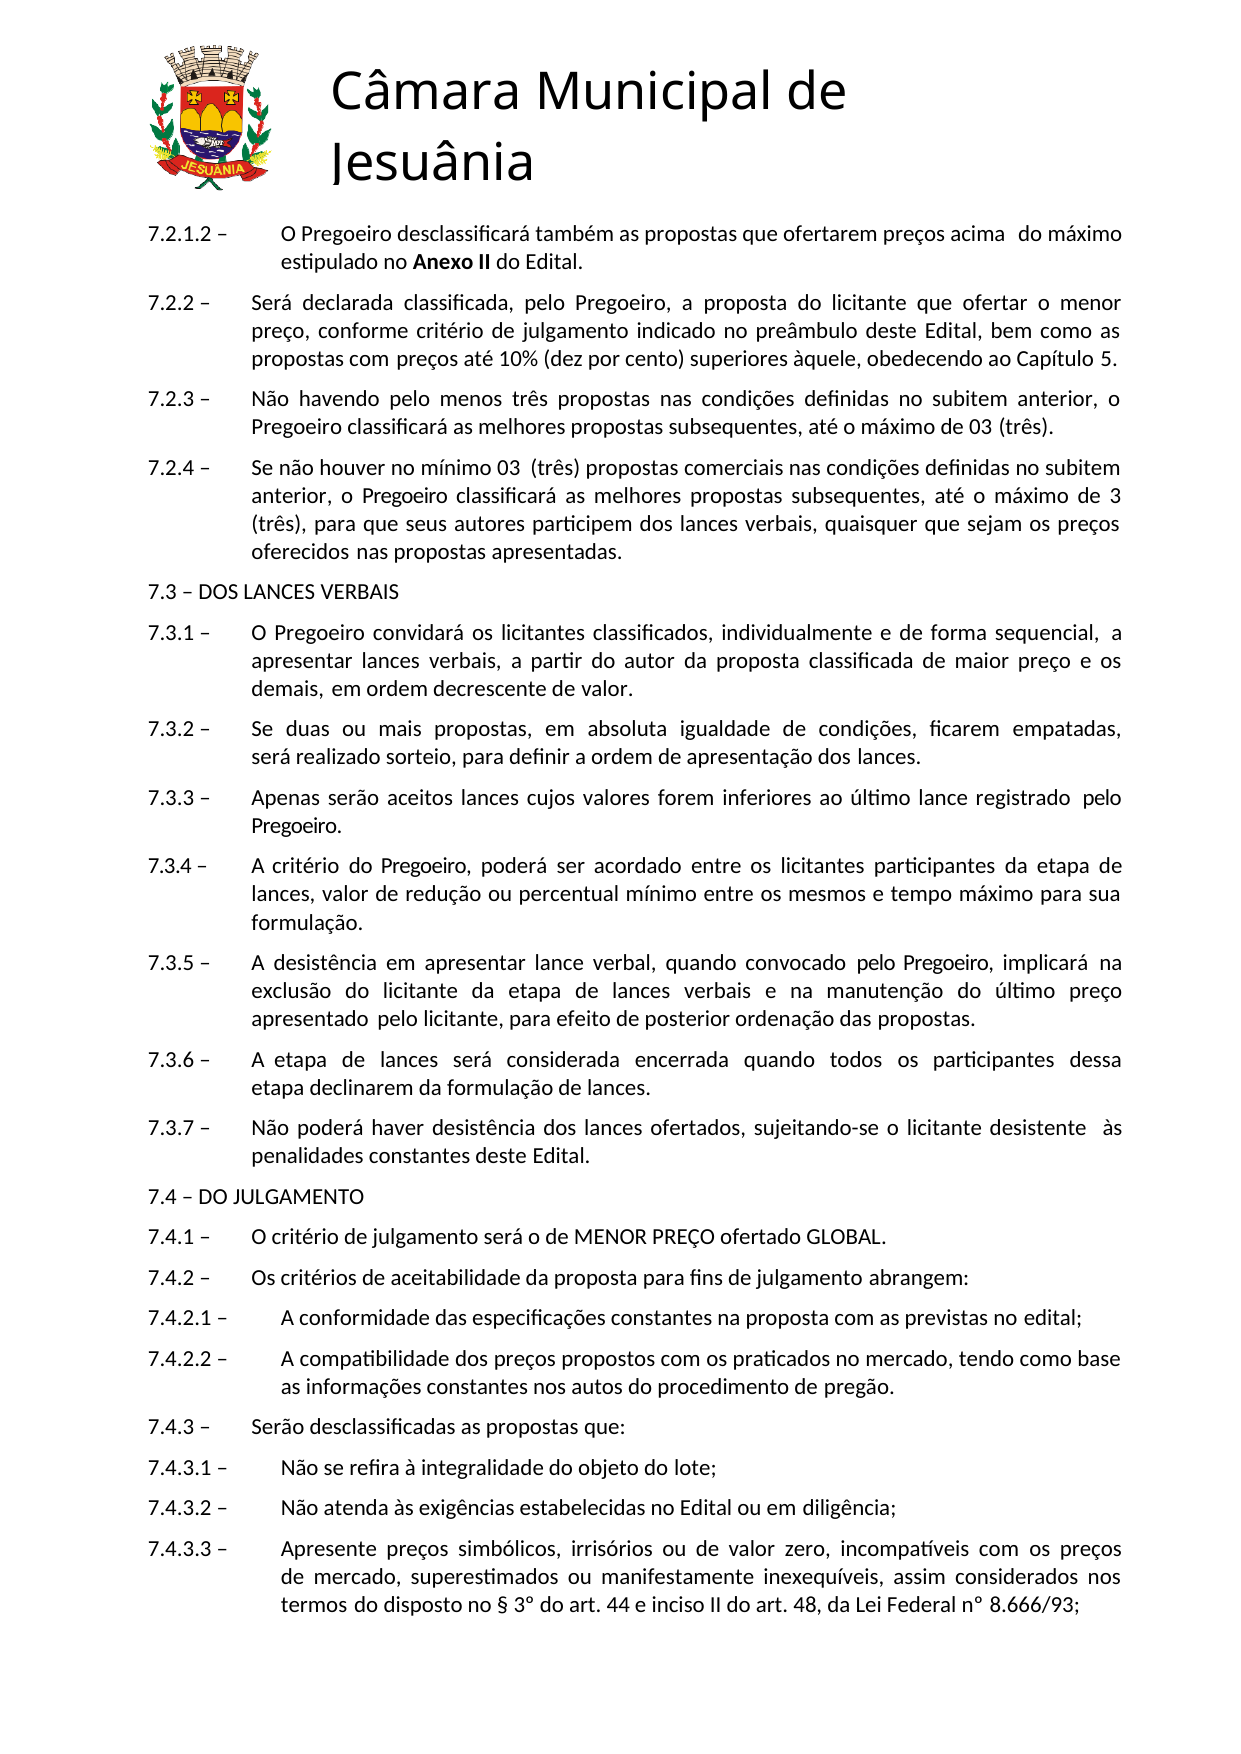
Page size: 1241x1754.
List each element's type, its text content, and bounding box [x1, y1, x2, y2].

text 7.2.3 – Não havendo pelo menos três propostas nas condições definidas no subitem anterior, o Pregoeiro classificará as melhores propostas subsequentes, até o máximo de 03 (três). [148, 384, 1122, 440]
text 7.4.2.2 – A compatibilidade dos preços propostos com os praticados no mercado, tendo como base as informações constantes nos autos do procedimento de pregão. [148, 1344, 1122, 1400]
text 7.3.6 – A etapa de lances será considerada encerrada quando todos os participantes dessa etapa declinarem da formulação de lances. [148, 1045, 1122, 1101]
text 7.3 – DOS LANCES VERBAIS [148, 577, 1122, 605]
text 7.4.1 – O critério de julgamento será o de MENOR PREÇO ofertado GLOBAL. [148, 1222, 1122, 1250]
text 7.3.2 – Se duas ou mais propostas, em absoluta igualdade de condições, ficarem empatadas, será realizado sorteio, para definir a ordem de apresentação dos lances. [148, 714, 1122, 771]
text 7.4.2 – Os critérios de aceitabilidade da proposta para fins de julgamento abrangem: [148, 1263, 1122, 1291]
text 7.4.3.3 – Apresente preços simbólicos, irrisórios ou de valor zero, incompatíveis com os preços de mercado, superestimados ou manifestamente inexequíveis, assim considerados nos termos do disposto no § 3º do art. 44 e inciso II do art. 48, da Lei Federal nº 8.666/93; [148, 1534, 1122, 1618]
text 7.2.1.2 – O Pregoeiro desclassificará também as propostas que ofertarem preços acima do máximo estipulado no Anexo II do Edital. [148, 219, 1122, 275]
text 7.2.4 – Se não houver no mínimo 03 (três) propostas comerciais nas condições definidas no subitem anterior, o Pregoeiro classificará as melhores propostas subsequentes, até o máximo de 3 (três), para que seus autores participem dos lances verbais, quaisquer que sejam os preços oferecidos nas propostas apresentadas. [148, 453, 1122, 565]
text 7.4.2.1 – A conformidade das especificações constantes na proposta com as previstas no edital; [148, 1303, 1122, 1331]
text 7.4.3 – Serão desclassificadas as propostas que: [148, 1412, 1122, 1440]
text 7.3.7 – Não poderá haver desistência dos lances ofertados, sujeitando-se o licitante desistente às penalidades constantes deste Edital. [148, 1113, 1122, 1169]
text 7.3.1 – O Pregoeiro convidará os licitantes classificados, individualmente e de forma sequencial, a apresentar lances verbais, a partir do autor da proposta classificada de maior preço e os demais, em ordem decrescente de valor. [148, 618, 1122, 702]
text 7.3.3 – Apenas serão aceitos lances cujos valores forem inferiores ao último lance registrado pelo Pregoeiro. [148, 783, 1122, 839]
text 7.2.2 – Será declarada classificada, pelo Pregoeiro, a proposta do licitante que ofertar o menor preço, conforme critério de julgamento indicado no preâmbulo deste Edital, bem como as propostas com preços até 10% (dez por cento) superiores àquele, obedecendo ao Capítulo 5. [148, 288, 1122, 372]
text 7.4 – DO JULGAMENTO [148, 1182, 1122, 1210]
text 7.3.5 – A desistência em apresentar lance verbal, quando convocado pelo Pregoeiro, implicará na exclusão do licitante da etapa de lances verbais e na manutenção do último preço apresentado pelo licitante, para efeito de posterior ordenação das propostas. [148, 948, 1122, 1032]
text 7.4.3.1 – Não se refira à integralidade do objeto do lote; [148, 1453, 1122, 1481]
text 7.3.4 – A critério do Pregoeiro, poderá ser acordado entre os licitantes participantes da etapa de lances, valor de redução ou percentual mínimo entre os mesmos e tempo máximo para sua formulação. [148, 852, 1122, 936]
text 7.4.3.2 – Não atenda às exigências estabelecidas no Edital ou em diligência; [148, 1493, 1122, 1521]
